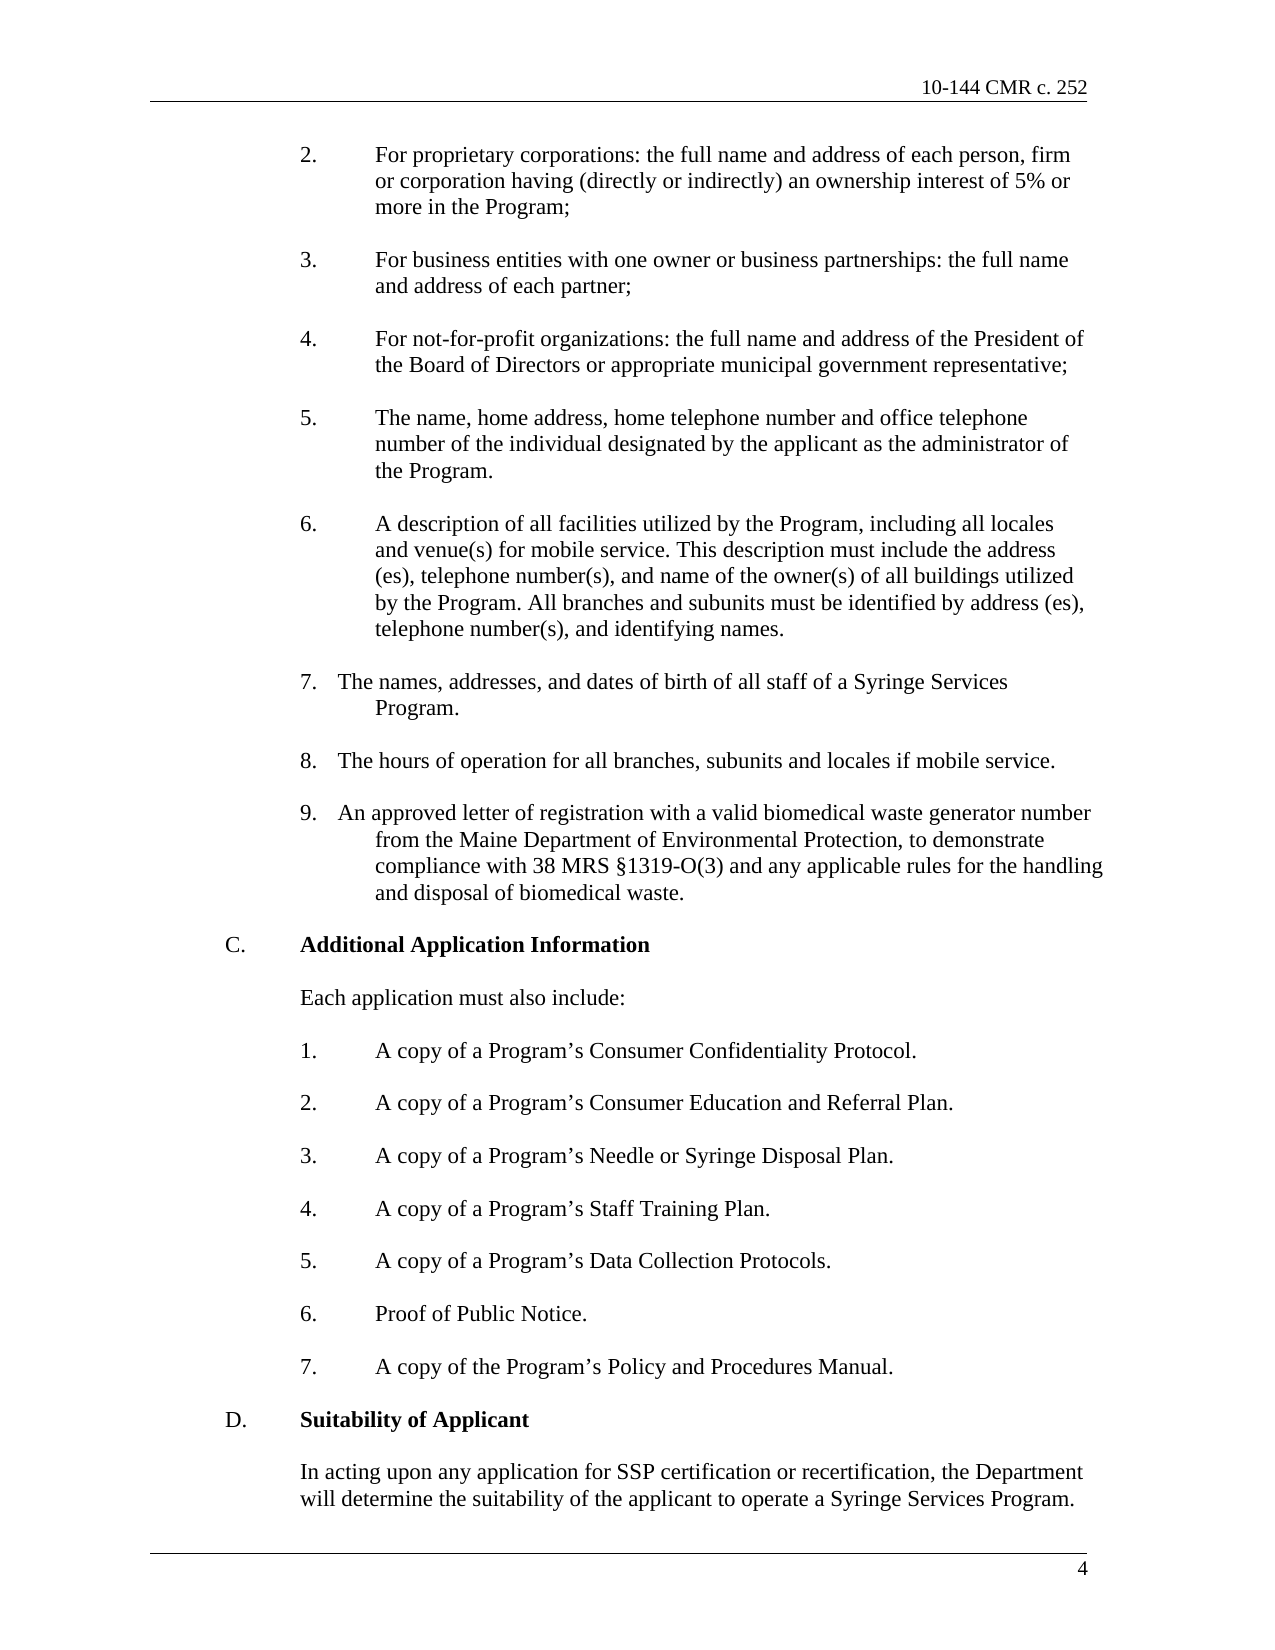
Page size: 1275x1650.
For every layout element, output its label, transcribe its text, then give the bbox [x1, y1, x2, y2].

text 2. A copy of a Program’s Consumer Education and Referral Plan. [150, 1089, 1087, 1116]
text 2. For proprietary corporations: the full name and address of each person, firm or corporation having (directly or indirectly) an ownership interest of 5% or more in the Program; [150, 141, 1087, 220]
text 3. A copy of a Program’s Needle or Syringe Disposal Plan. [150, 1142, 1087, 1168]
list The hours of operation for all branches, subunits and locales if mobile service. [300, 747, 1125, 773]
text In acting upon any application for SSP certification or recertification, the Department will determine the suitability of the applicant to operate a Syringe Services Program. [150, 1458, 1087, 1511]
text 5. The name, home address, home telephone number and office telephone number of the individual designated by the applicant as the administrator of the Program. [150, 404, 1087, 483]
text 6. A description of all facilities utilized by the Program, including all locales and venue(s) for mobile service. This description must include the address (es), telephone number(s), and name of the owner(s) of all buildings utilized by the Program. All branches and subunits must be identified by address (es), telephone number(s), and identifying names. [150, 509, 1087, 641]
text 7. A copy of the Program’s Policy and Procedures Manual. [150, 1353, 1087, 1379]
text 4. For not-for-profit organizations: the full name and address of the President of the Board of Directors or appropriate municipal government representative; [150, 325, 1087, 378]
text D. Suitability of Applicant [150, 1406, 1087, 1432]
text C. Additional Application Information [150, 931, 1087, 958]
list The names, addresses, and dates of birth of all staff of a Syringe Services Program. [300, 668, 1087, 720]
list An approved letter of registration with a valid biomedical waste generator number from the Maine Department of Environmental Protection, to demonstrate compliance with 38 MRS §1319-O(3) and any applicable rules for the handling and disposal of biomedical waste. [300, 799, 1125, 905]
text 1. A copy of a Program’s Consumer Confidentiality Protocol. [150, 1037, 1087, 1063]
text 3. For business entities with one owner or business partnerships: the full name and address of each partner; [150, 246, 1087, 299]
text 6. Proof of Public Notice. [150, 1300, 1087, 1327]
text 4. A copy of a Program’s Staff Training Plan. [150, 1195, 1087, 1221]
text 5. A copy of a Program’s Data Collection Protocols. [150, 1247, 1087, 1274]
text Each application must also include: [150, 984, 1087, 1010]
